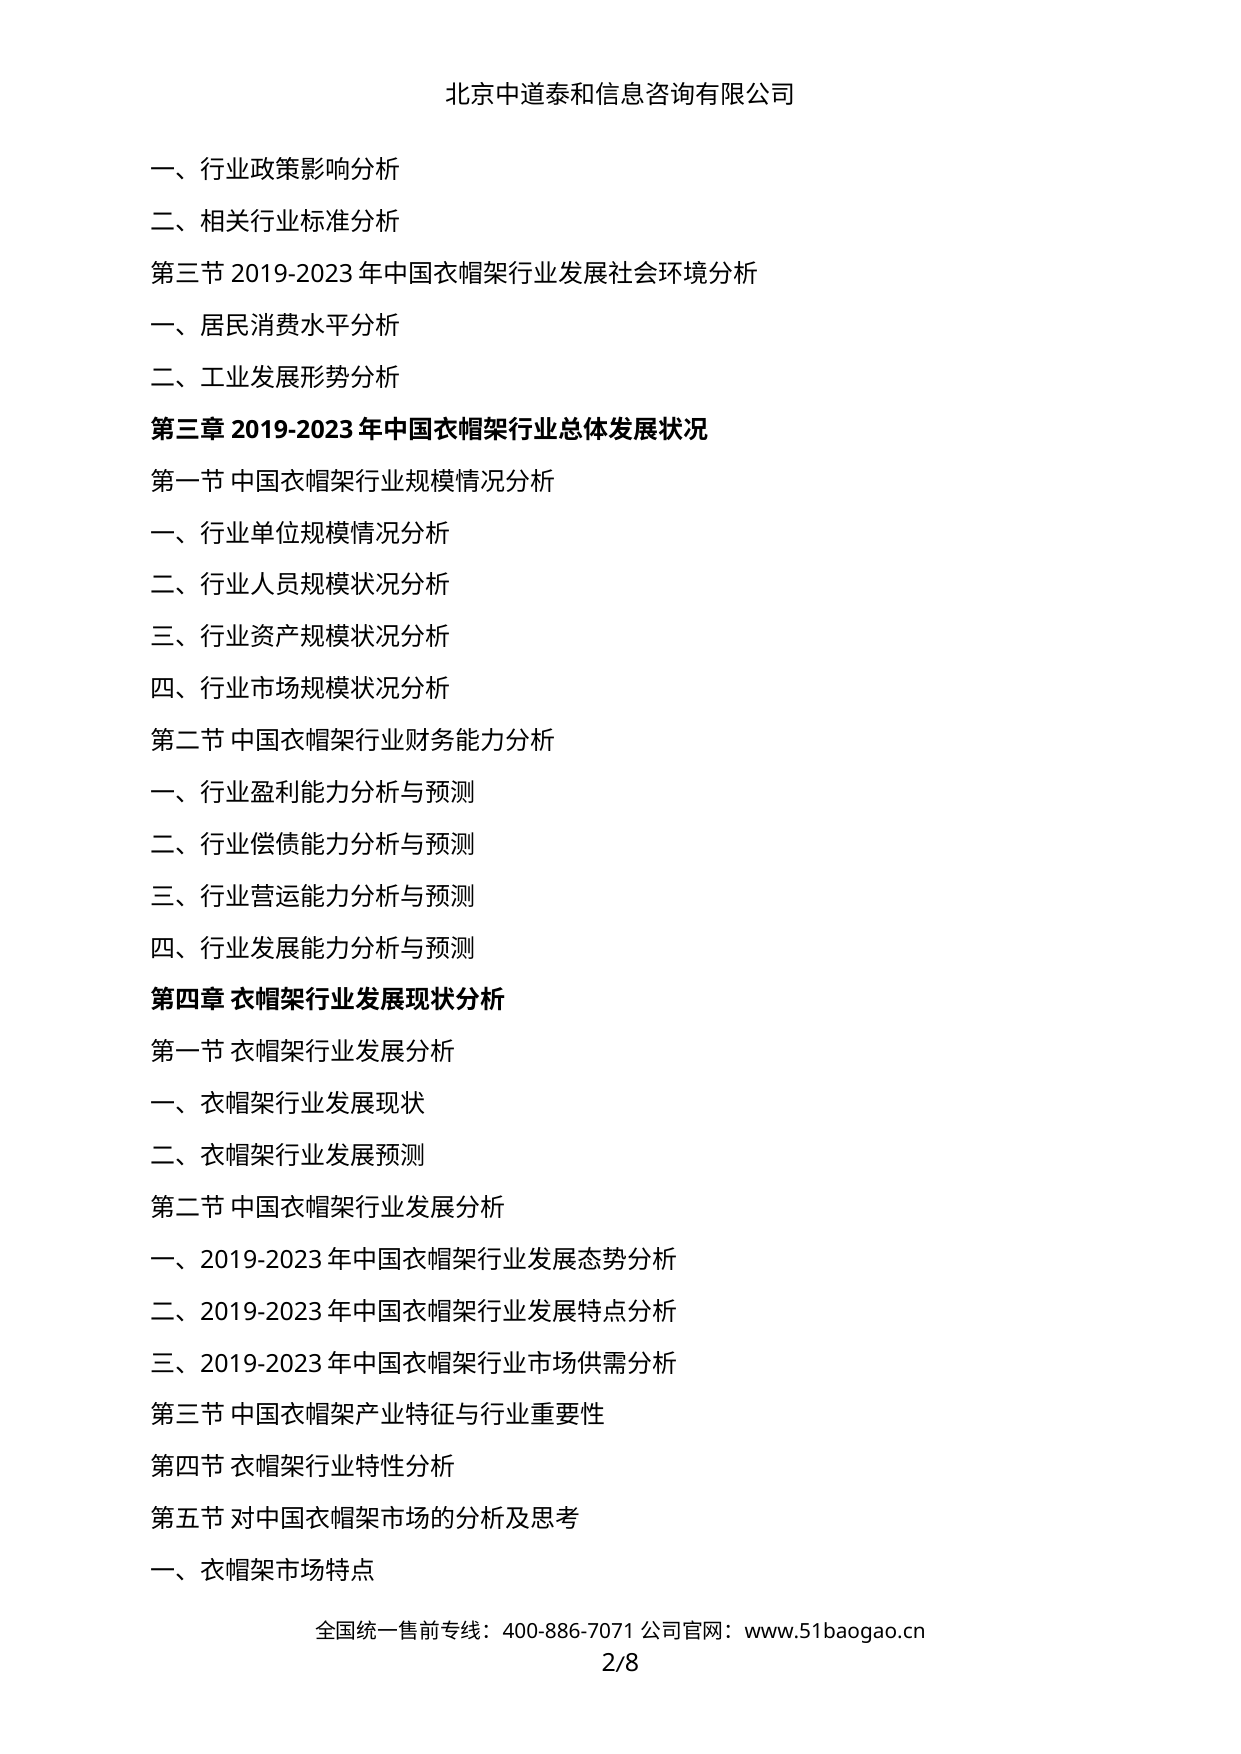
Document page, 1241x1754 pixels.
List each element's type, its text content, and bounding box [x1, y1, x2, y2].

text 一、行业盈利能力分析与预测 [150, 772, 1090, 809]
text 一、衣帽架行业发展现状 [150, 1084, 1090, 1120]
text 四、行业发展能力分析与预测 [150, 928, 1090, 964]
text 第一节 衣帽架行业发展分析 [150, 1032, 1090, 1068]
text 二、行业人员规模状况分析 [150, 565, 1090, 601]
text 第一节 中国衣帽架行业规模情况分析 [150, 461, 1090, 497]
text 第二节 中国衣帽架行业发展分析 [150, 1187, 1090, 1224]
text 二、行业偿债能力分析与预测 [150, 824, 1090, 861]
text 第四节 衣帽架行业特性分析 [150, 1447, 1090, 1483]
text 一、行业政策影响分析 [150, 150, 1090, 186]
text 第五节 对中国衣帽架市场的分析及思考 [150, 1499, 1090, 1535]
text 一、衣帽架市场特点 [150, 1551, 1090, 1587]
text 三、2019-2023年中国衣帽架行业市场供需分析 [150, 1343, 1090, 1379]
text 第三节 中国衣帽架产业特征与行业重要性 [150, 1395, 1090, 1431]
text 一、居民消费水平分析 [150, 306, 1090, 342]
text 第三章 2019-2023年中国衣帽架行业总体发展状况 [150, 409, 1090, 446]
text 二、2019-2023年中国衣帽架行业发展特点分析 [150, 1291, 1090, 1327]
text 四、行业市场规模状况分析 [150, 669, 1090, 705]
text 三、行业营运能力分析与预测 [150, 876, 1090, 912]
text 二、相关行业标准分析 [150, 202, 1090, 238]
text 二、衣帽架行业发展预测 [150, 1136, 1090, 1172]
text 第三节 2019-2023年中国衣帽架行业发展社会环境分析 [150, 254, 1090, 290]
text 一、行业单位规模情况分析 [150, 513, 1090, 549]
text 第四章 衣帽架行业发展现状分析 [150, 980, 1090, 1016]
text 二、工业发展形势分析 [150, 357, 1090, 394]
text 三、行业资产规模状况分析 [150, 617, 1090, 653]
text 第二节 中国衣帽架行业财务能力分析 [150, 721, 1090, 757]
text 一、2019-2023年中国衣帽架行业发展态势分析 [150, 1239, 1090, 1276]
